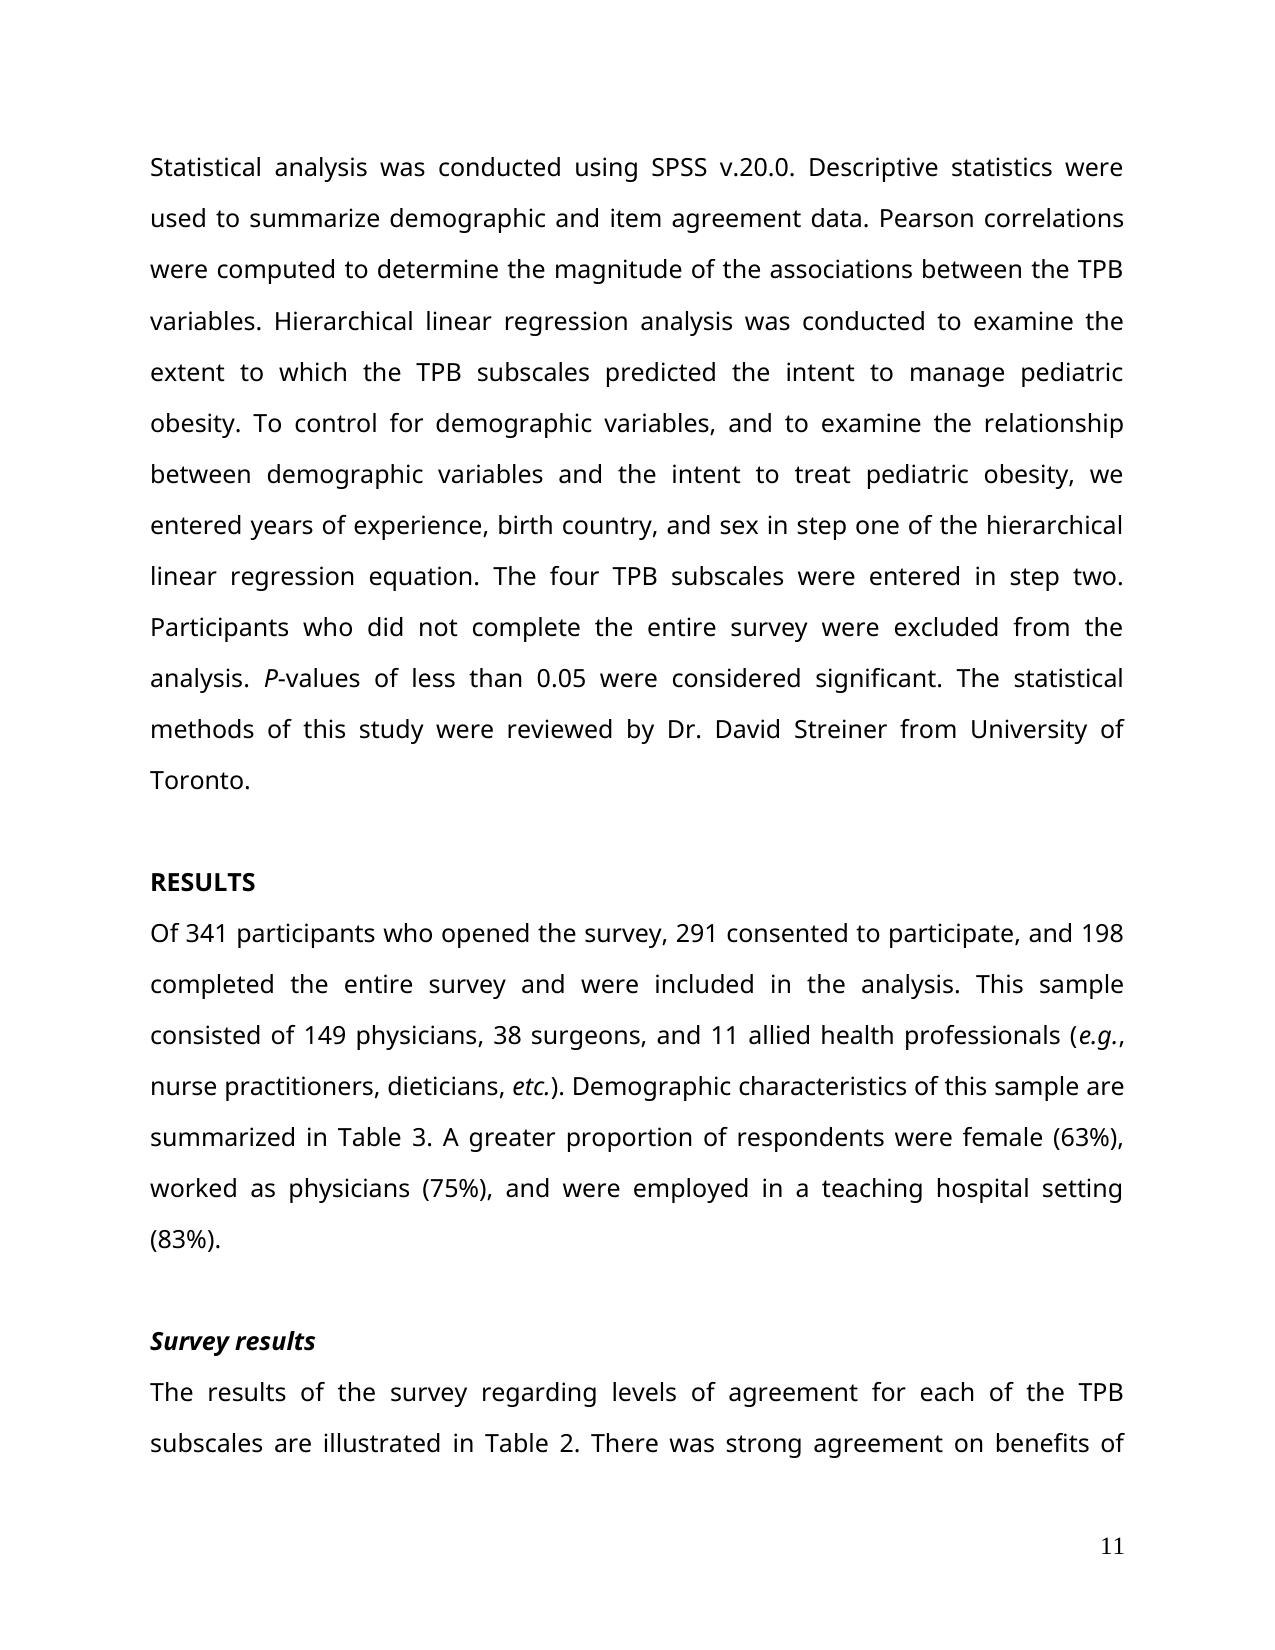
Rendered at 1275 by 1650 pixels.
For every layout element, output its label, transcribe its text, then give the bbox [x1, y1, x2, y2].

text RESULTS [150, 864, 1125, 899]
text Statistical analysis was conducted using SPSS v.20.0. Descriptive statistics were used to summarize demographic and item agreement data. Pearson correlations were computed to determine the magnitude of the associations between the TPB variables. Hierarchical linear regression analysis was conducted to examine the extent to which the TPB subscales predicted the intent to manage pediatric obesity. To control for demographic variables, and to examine the relationship between demographic variables and the intent to treat pediatric obesity, we entered years of experience, birth country, and sex in step one of the hierarchical linear regression equation. The four TPB subscales were entered in step two. Participants who did not complete the entire survey were excluded from the analysis. P-values of less than 0.05 were considered significant. The statistical methods of this study were reviewed by Dr. David Streiner from University of Toronto. [150, 150, 1125, 797]
text Survey results [150, 1324, 1125, 1358]
text Of 341 participants who opened the survey, 291 consented to participate, and 198 completed the entire survey and were included in the analysis. This sample consisted of 149 physicians, 38 surgeons, and 11 allied health professionals (e.g., nurse practitioners, dieticians, etc.). Demographic characteristics of this sample are summarized in Table 3. A greater proportion of respondents were female (63%), worked as physicians (75%), and were employed in a teaching hospital setting (83%). [150, 916, 1125, 1256]
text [150, 1375, 1125, 1460]
